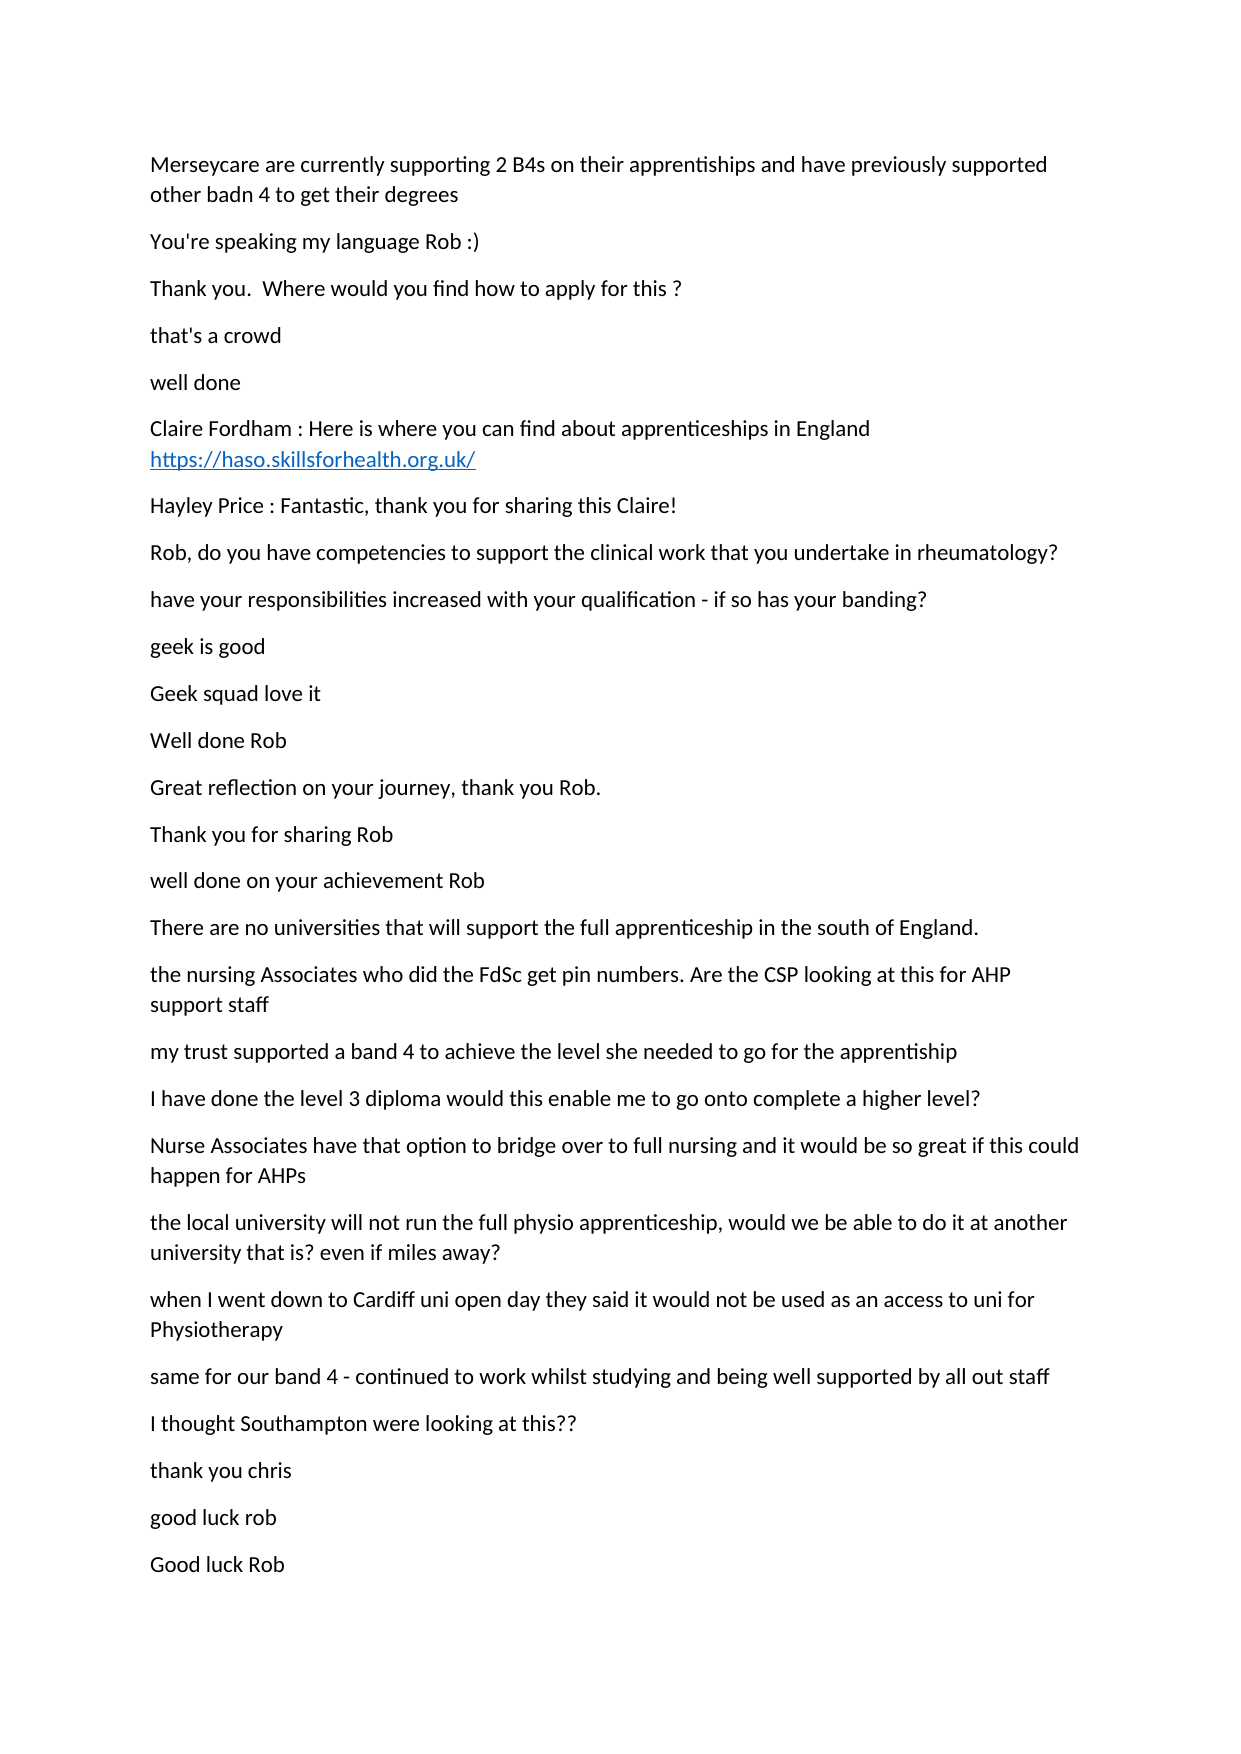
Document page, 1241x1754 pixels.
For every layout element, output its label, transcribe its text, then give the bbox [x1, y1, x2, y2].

text There are no universities that will support the full apprenticeship in the south of England. [150, 913, 1090, 942]
text Hayley Price : Fantastic, thank you for sharing this Claire! [150, 492, 1090, 520]
text when I went down to Cardiff uni open day they said it would not be used as an access to uni for Physiotherapy [150, 1285, 1090, 1344]
text Merseycare are currently supporting 2 B4s on their apprentiships and have previously supported other badn 4 to get their degrees [150, 150, 1090, 208]
text that's a crowd [150, 321, 1090, 349]
text good luck rob [150, 1503, 1090, 1531]
text geek is good [150, 632, 1090, 660]
text Rob, do you have competencies to support the clinical work that you undertake in rheumatology? [150, 538, 1090, 567]
text Thank you for sharing Rob [150, 820, 1090, 848]
text thank you chris [150, 1456, 1090, 1484]
text well done [150, 368, 1090, 396]
text same for our band 4 - continued to work whilst studying and being well supported by all out staff [150, 1362, 1090, 1391]
text my trust supported a band 4 to achieve the level she needed to go for the apprentiship [150, 1037, 1090, 1066]
text Nurse Associates have that option to bridge over to full nursing and it would be so great if this could happen for AHPs [150, 1131, 1090, 1189]
text You're speaking my language Rob :) [150, 227, 1090, 255]
text the nursing Associates who did the FdSc get pin numbers. Are the CSP looking at this for AHP support staff [150, 960, 1090, 1019]
text Well done Rob [150, 726, 1090, 754]
text Thank you. Where would you find how to apply for this ? [150, 274, 1090, 302]
text Good luck Rob [150, 1550, 1090, 1578]
text well done on your achievement Rob [150, 867, 1090, 895]
text have your responsibilities increased with your qualification - if so has your banding? [150, 585, 1090, 613]
text I thought Southampton were looking at this?? [150, 1409, 1090, 1437]
text Claire Fordham : Here is where you can find about apprenticeships in England https://haso.skillsforhealth.org.uk/ [150, 414, 1090, 473]
text the local university will not run the full physio apprenticeship, would we be able to do it at another university that is? even if miles away? [150, 1208, 1090, 1267]
text Geek squad love it [150, 679, 1090, 707]
text Great reflection on your journey, thank you Rob. [150, 773, 1090, 801]
text I have done the level 3 diploma would this enable me to go onto complete a higher level? [150, 1084, 1090, 1112]
